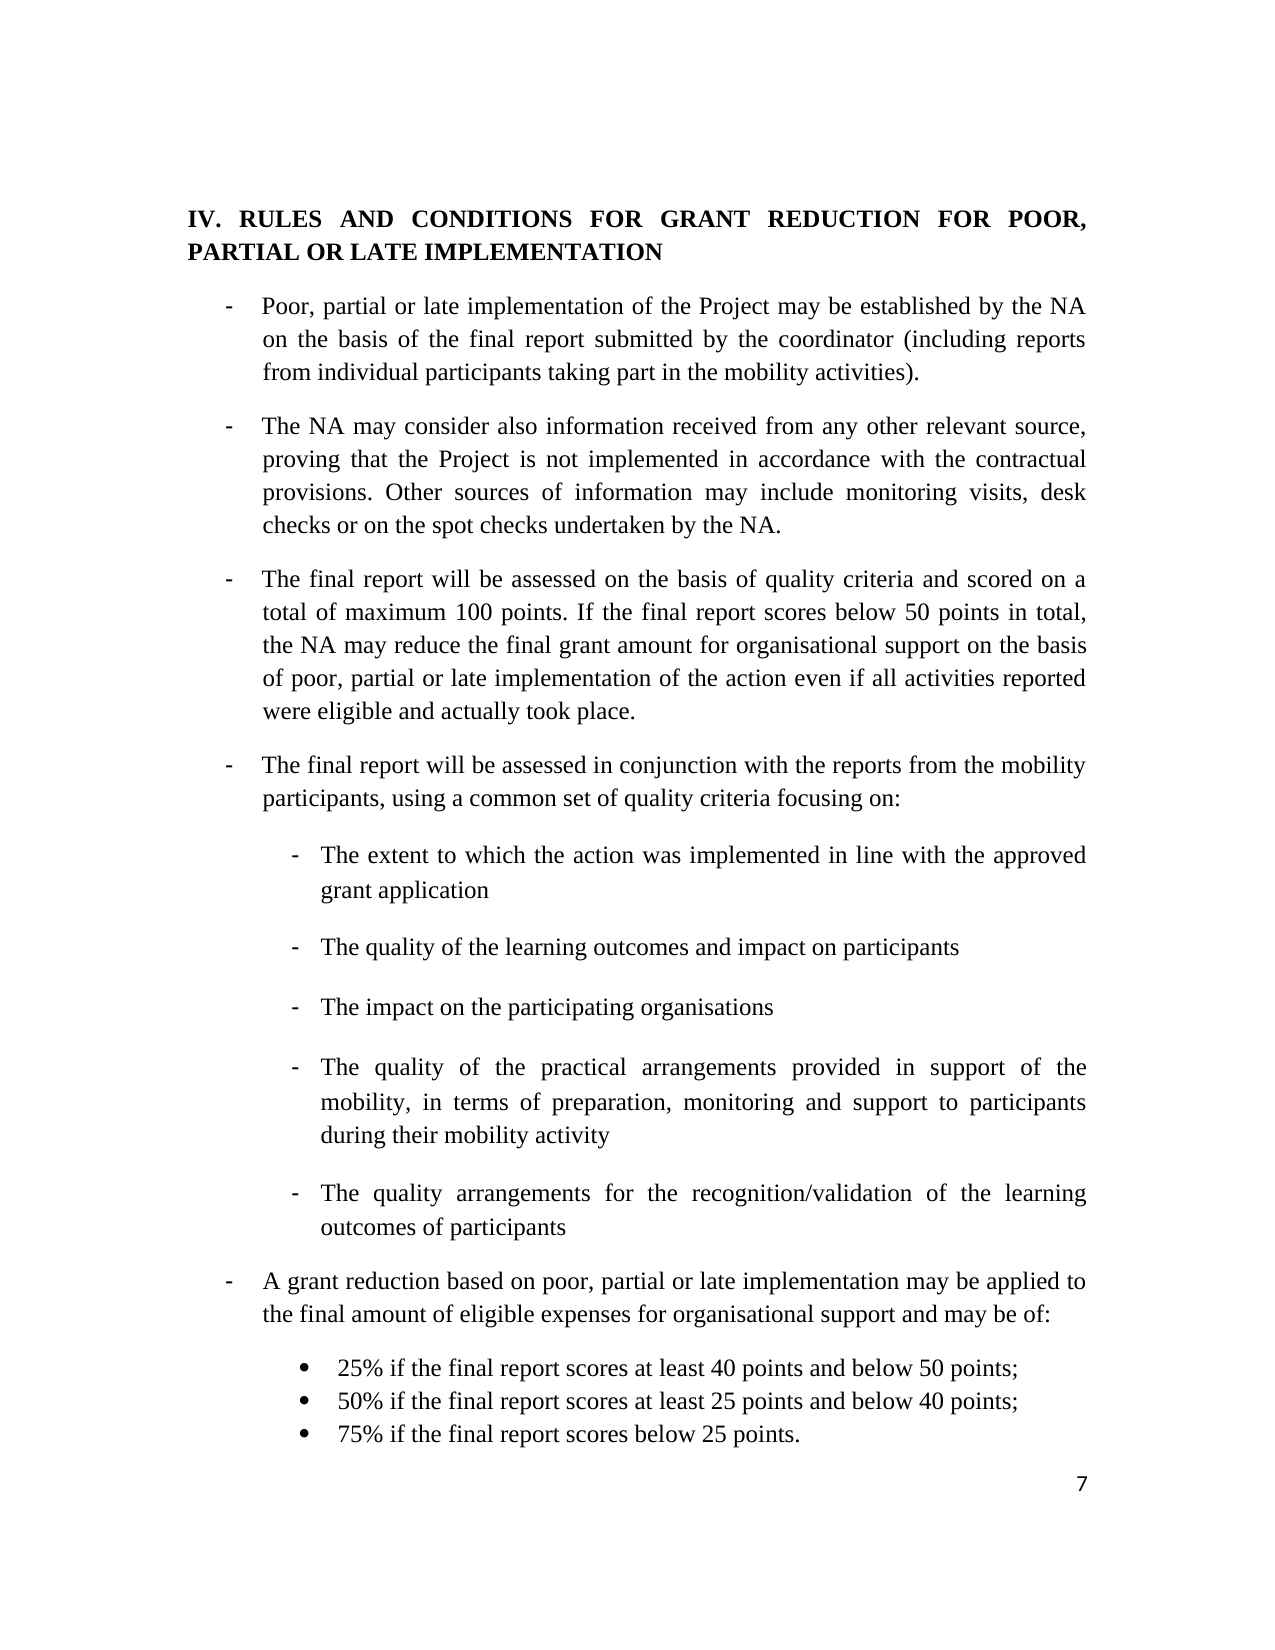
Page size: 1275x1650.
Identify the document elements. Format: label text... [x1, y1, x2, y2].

list The NA may consider also information received from any other relevant source, proving that the Project is not implemented in accordance with the contractual provisions. Other sources of information may include monitoring visits, desk checks or on the spot checks undertaken by the NA. [225, 411, 1087, 539]
list The final report will be assessed in conjunction with the reports from the mobility participants, using a common set of quality criteria focusing on: [225, 750, 1087, 812]
text IV. RULES AND CONDITIONS FOR GRANT REDUCTION FOR POOR, PARTIAL OR LATE IMPLEMENTATION [187, 204, 1087, 266]
list 75% if the final report scores below 25 points. [300, 1419, 1087, 1448]
list The quality of the learning outcomes and impact on participants [291, 929, 1087, 963]
list 25% if the final report scores at least 40 points and below 50 points; [300, 1353, 1087, 1382]
list The quality arrangements for the recognition/validation of the learning outcomes of participants [291, 1174, 1087, 1241]
list The quality of the practical arrangements provided in support of the mobility, in terms of preparation, monitoring and support to participants during their mobility activity [291, 1049, 1087, 1149]
list 50% if the final report scores at least 25 points and below 40 points; [300, 1386, 1087, 1415]
list A grant reduction based on poor, partial or late implementation may be applied to the final amount of eligible expenses for organisational support and may be of: [225, 1266, 1087, 1328]
list Poor, partial or late implementation of the Project may be established by the NA on the basis of the final report submitted by the coordinator (including reports from individual participants taking part in the mobility activities). [225, 291, 1087, 386]
list The final report will be assessed on the basis of quality criteria and scored on a total of maximum 100 points. If the final report scores below 50 points in total, the NA may reduce the final grant amount for organisational support on the basis of poor, partial or late implementation of the action even if all activities reported were eligible and actually took place. [225, 564, 1087, 725]
list The extent to which the action was implemented in line with the approved grant application [291, 837, 1087, 904]
list The impact on the participating organisations [291, 989, 1087, 1023]
